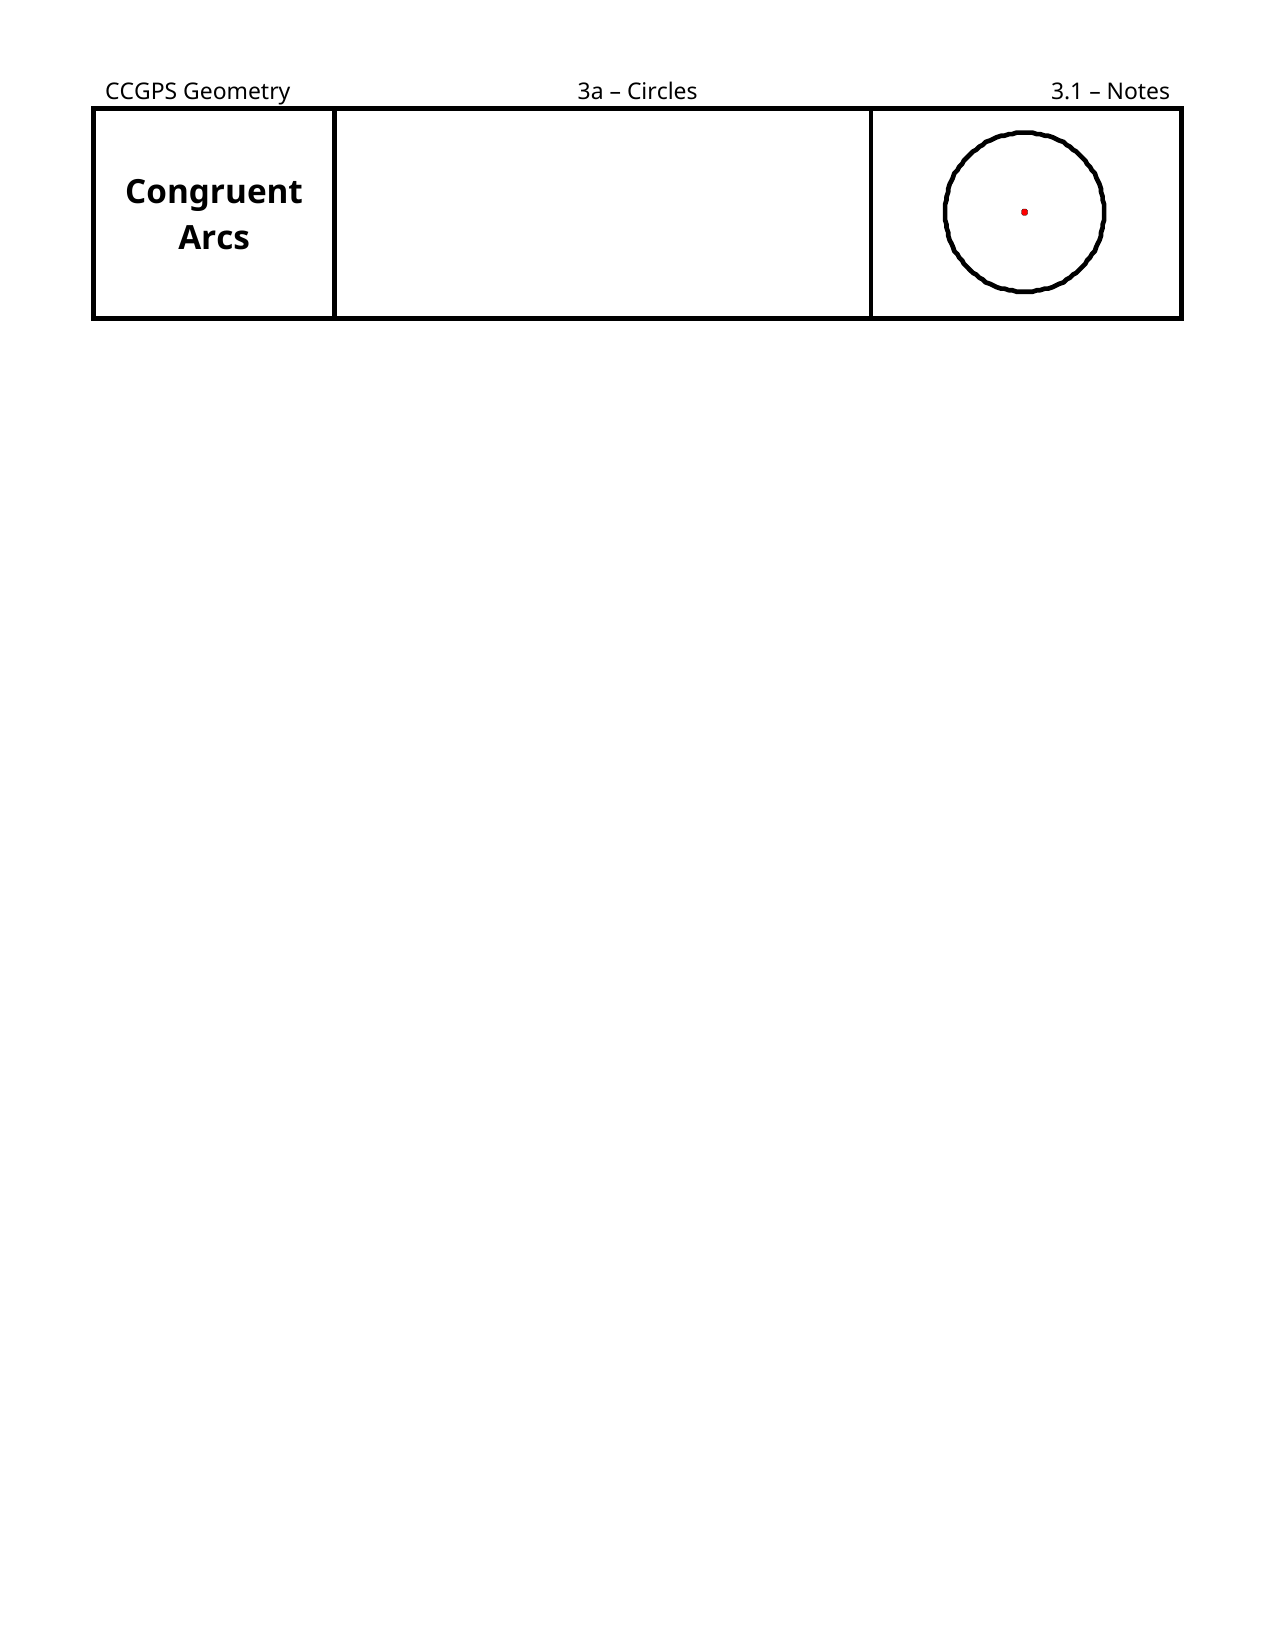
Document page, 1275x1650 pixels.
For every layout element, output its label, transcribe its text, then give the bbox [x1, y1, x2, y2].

table_header [873, 111, 1179, 316]
table_header [337, 111, 869, 316]
table_header Congruent Arcs [96, 111, 332, 316]
